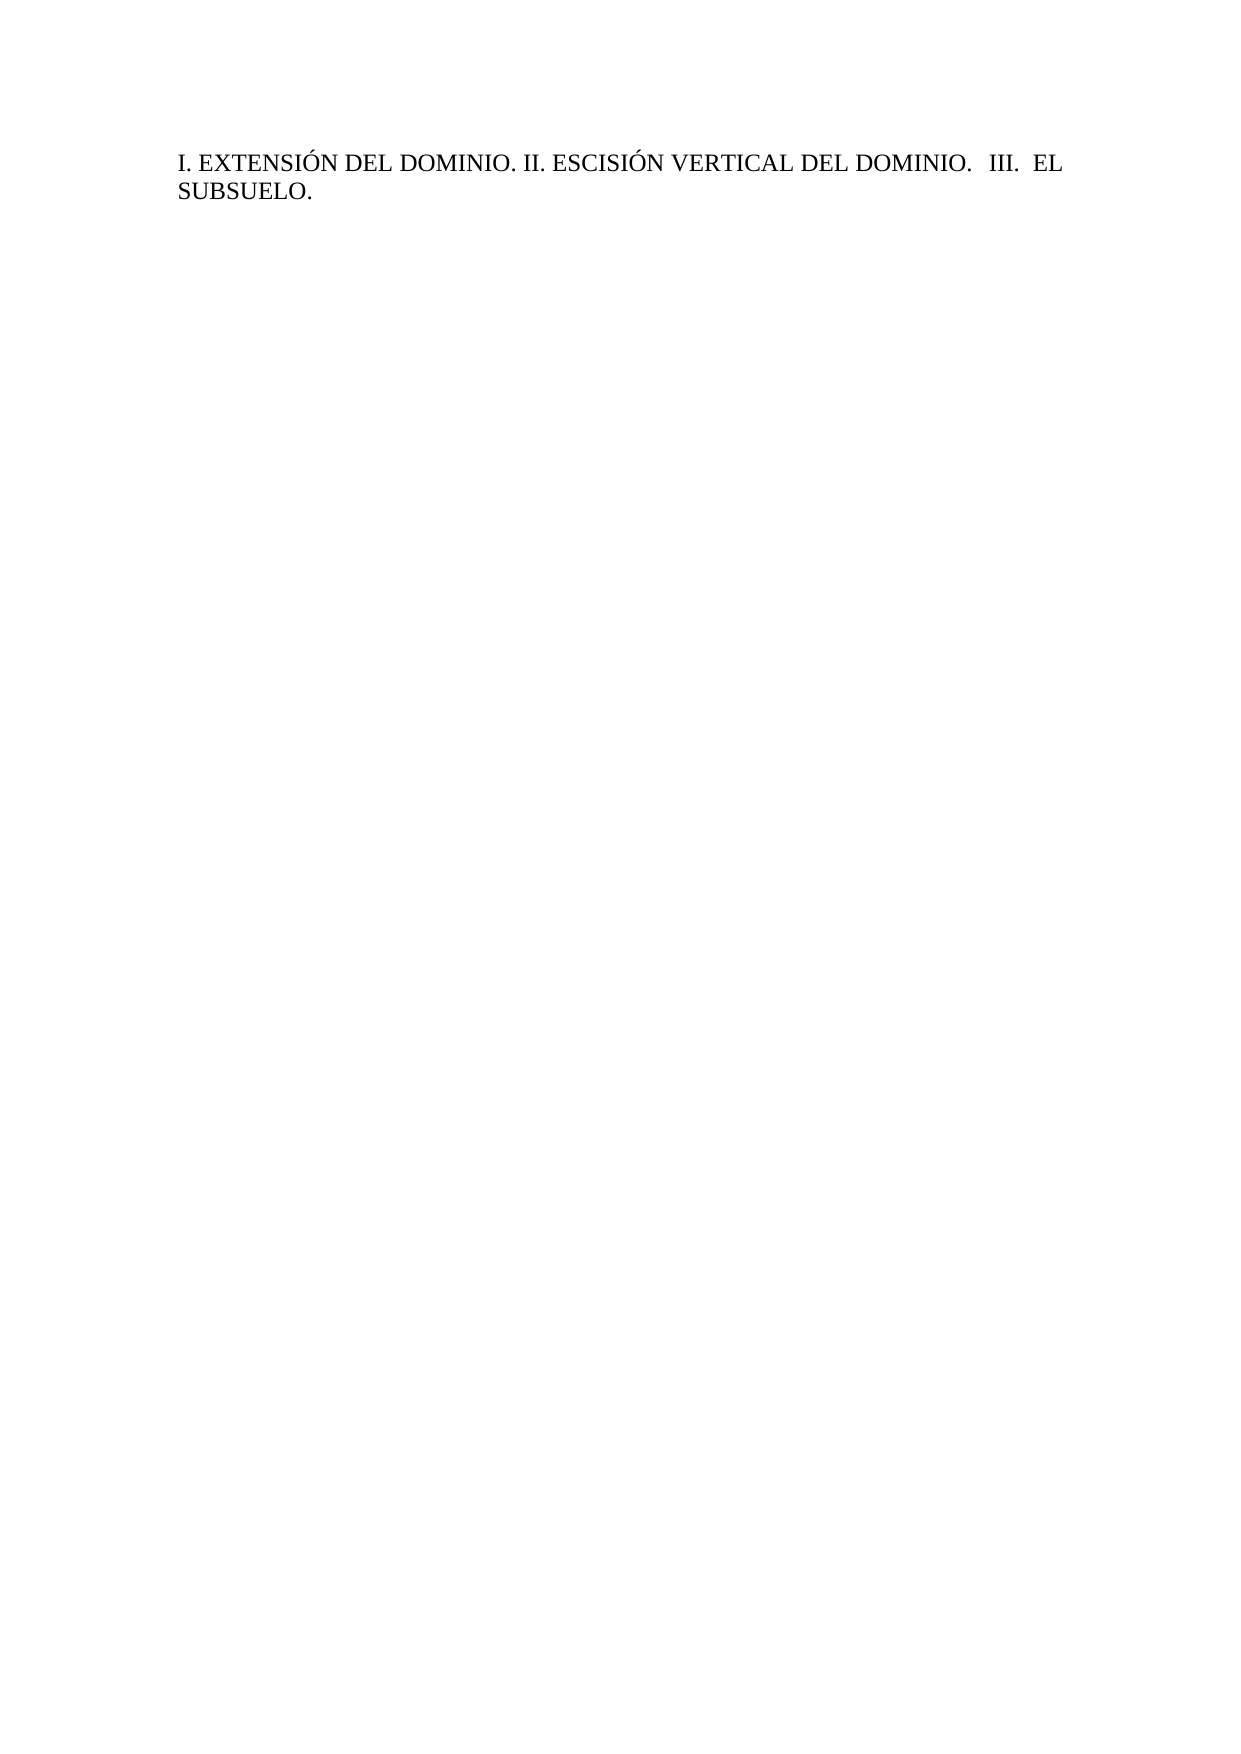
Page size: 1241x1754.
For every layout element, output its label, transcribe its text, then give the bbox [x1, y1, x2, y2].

text I. EXTENSIÓN DEL DOMINIO. II. ESCISIÓN VERTICAL DEL DOMINIO. III. EL SUBSUELO. [177, 148, 1063, 205]
